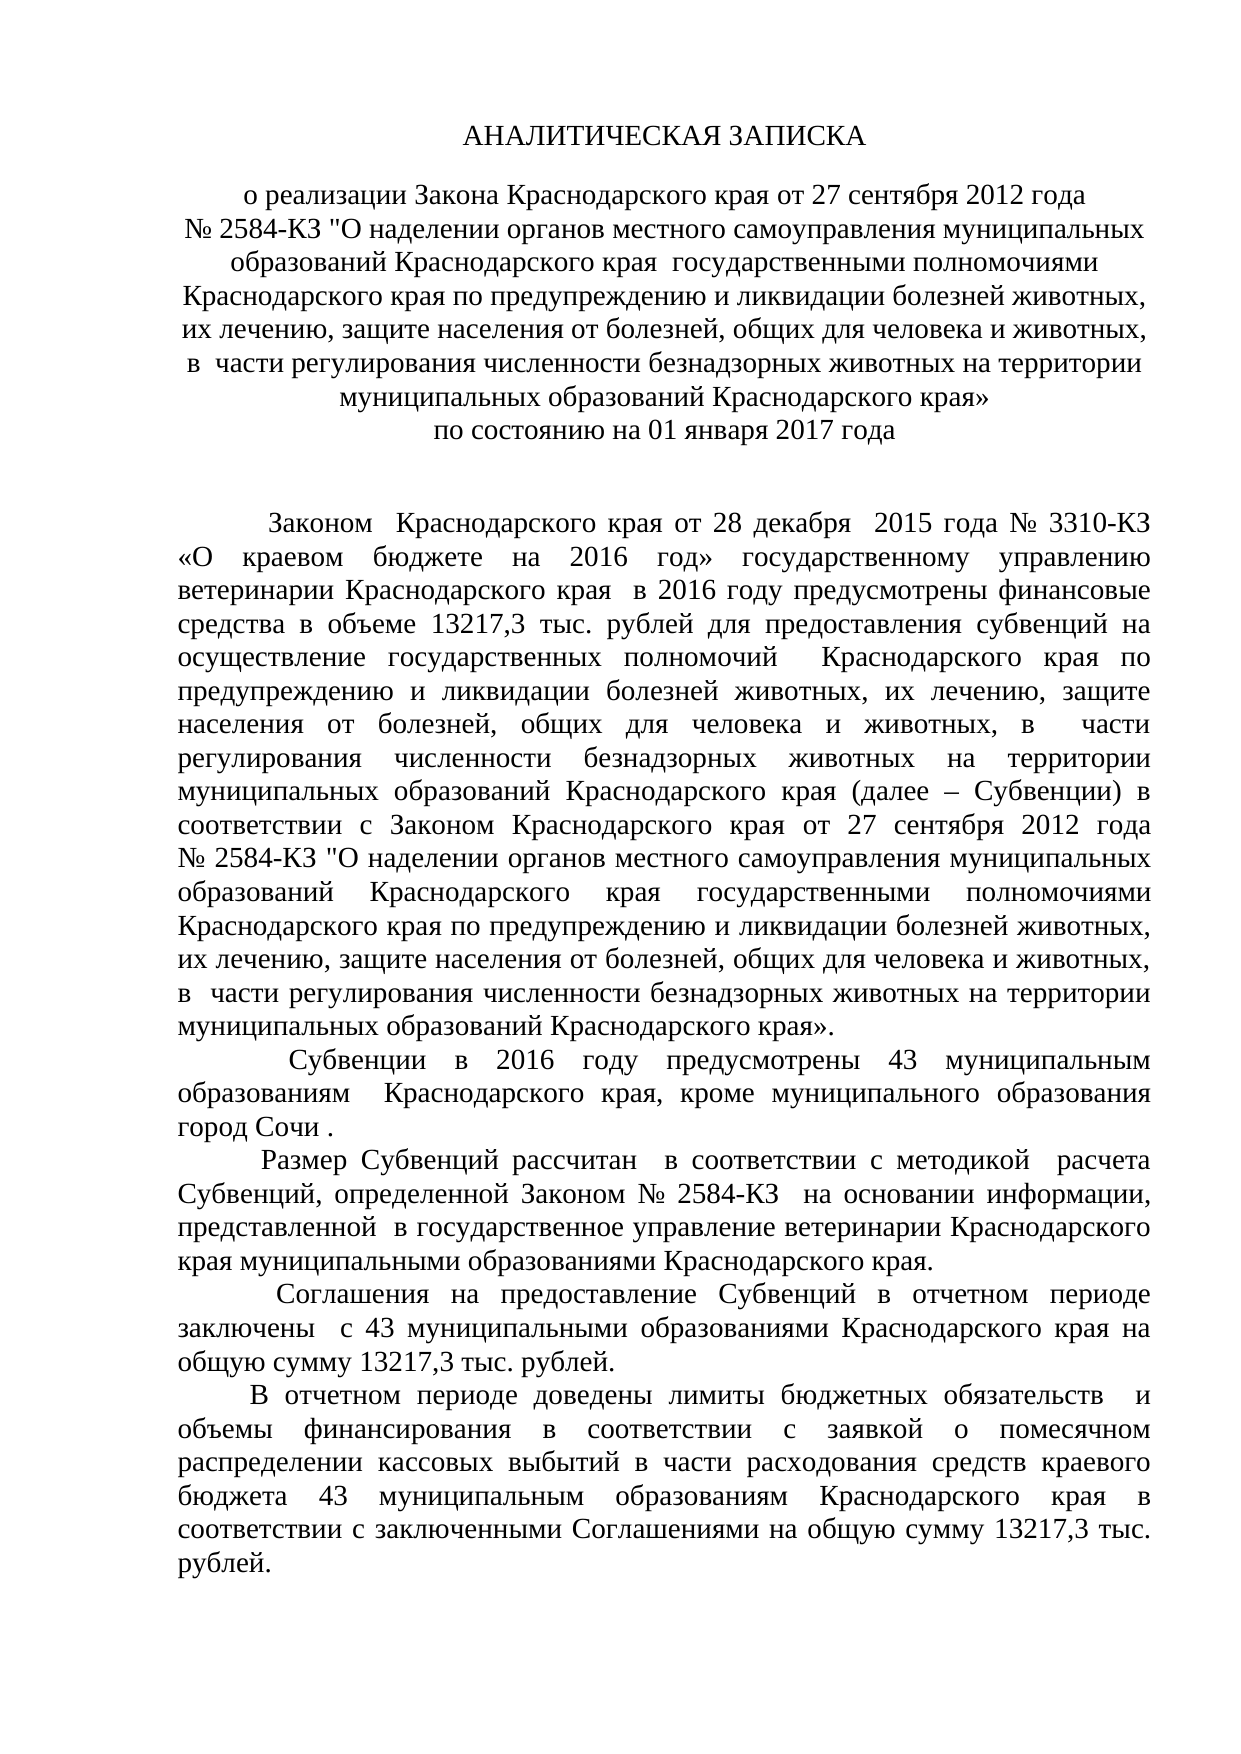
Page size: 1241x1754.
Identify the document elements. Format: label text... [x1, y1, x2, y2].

text Соглашения на предоставление Субвенций в отчетном периоде заключены с 43 муниципальными образованиями Краснодарского края на общую сумму 13217,3 тыс. рублей. [177, 1277, 1152, 1377]
text Субвенции в 2016 году предусмотрены 43 муниципальным образованиям Краснодарского края, кроме муниципального образования город Сочи . [177, 1042, 1152, 1142]
text по состоянию на 01 января 2017 года [177, 412, 1152, 446]
text о реализации Закона Краснодарского края от 27 сентября 2012 года [177, 177, 1152, 211]
text № 2584-КЗ "О наделении органов местного самоуправления муниципальных образований Краснодарского края государственными полномочиями Краснодарского края по предупреждению и ликвидации болезней животных, их лечению, защите населения от болезней, общих для человека и животных, в части регулирования численности безнадзорных животных на территории муниципальных образований Краснодарского края» [177, 211, 1152, 412]
text В отчетном периоде доведены лимиты бюджетных обязательств и объемы финансирования в соответствии с заявкой о помесячном распределении кассовых выбытий в части расходования средств краевого бюджета 43 муниципальным образованиям Краснодарского края в соответствии с заключенными Соглашениями на общую сумму 13217,3 тыс. рублей. [177, 1377, 1152, 1578]
text АНАЛИТИЧЕСКАЯ ЗАПИСКА [177, 118, 1152, 152]
text Размер Субвенций рассчитан в соответствии с методикой расчета Субвенций, определенной Законом № 2584-КЗ на основании информации, представленной в государственное управление ветеринарии Краснодарского края муниципальными образованиями Краснодарского края. [177, 1142, 1152, 1277]
text Законом Краснодарского края от 28 декабря 2015 года № 3310-КЗ «О краевом бюджете на 2016 год» государственному управлению ветеринарии Краснодарского края в 2016 году предусмотрены финансовые средства в объеме 13217,3 тыс. рублей для предоставления субвенций на осуществление государственных полномочий Краснодарского края по предупреждению и ликвидации болезней животных, их лечению, защите населения от болезней, общих для человека и животных, в части регулирования численности безнадзорных животных на территории муниципальных образований Краснодарского края (далее – Субвенции) в соответствии с Законом Краснодарского края от 27 сентября 2012 года № 2584-КЗ "О наделении органов местного самоуправления муниципальных образований Краснодарского края государственными полномочиями Краснодарского края по предупреждению и ликвидации болезней животных, их лечению, защите населения от болезней, общих для человека и животных, в части регулирования численности безнадзорных животных на территории муниципальных образований Краснодарского края». [177, 505, 1152, 1042]
